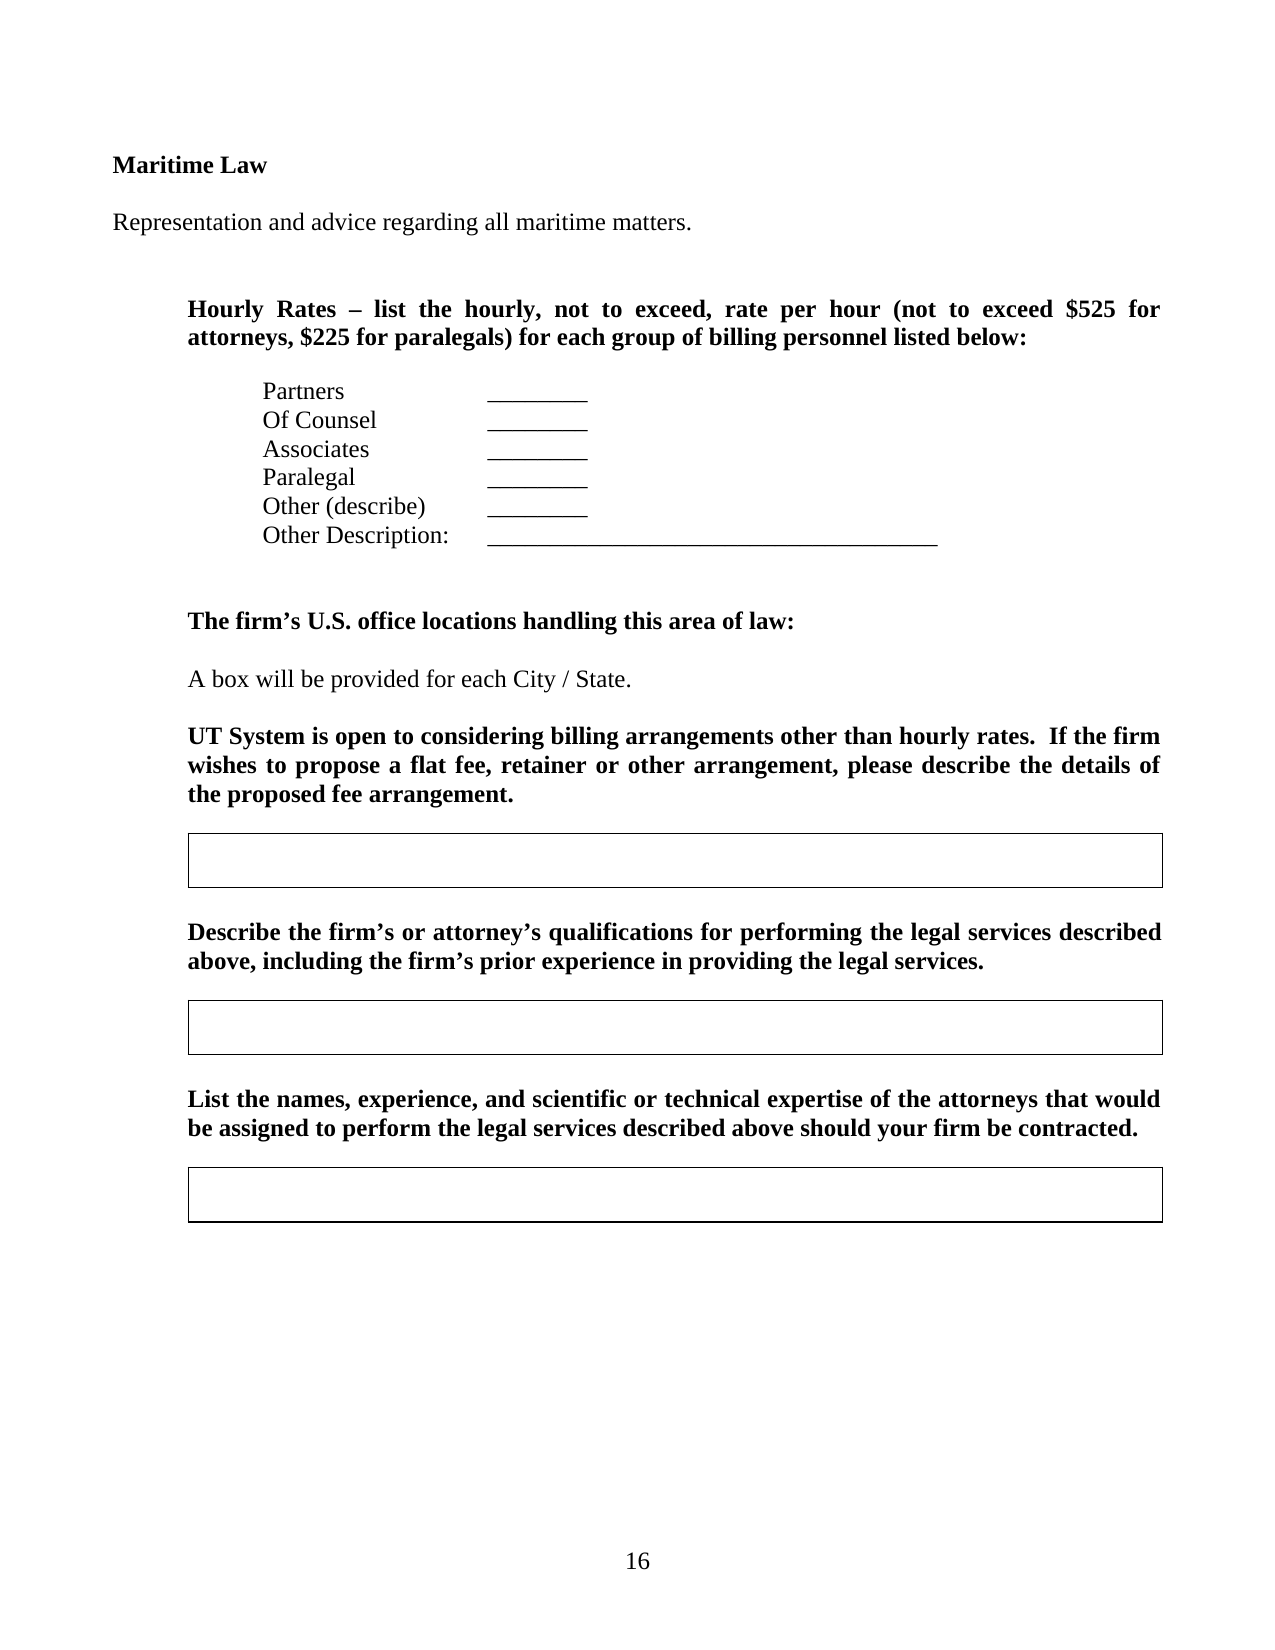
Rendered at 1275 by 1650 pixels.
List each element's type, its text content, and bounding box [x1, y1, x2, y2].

text Of Counsel ________ [187, 405, 1162, 434]
table_header [189, 1001, 1162, 1054]
text Other (describe) ________ [187, 491, 1162, 520]
text UT System is open to considering billing arrangements other than hourly rates. If the firm wishes to propose a flat fee, retainer or other arrangement, please describe the details of the proposed fee arrangement. [187, 721, 1162, 807]
text The firm’s U.S. office locations handling this area of law: [187, 606, 1162, 635]
table_header [189, 834, 1162, 887]
text Associates ________ [187, 434, 1162, 462]
table_header [189, 1168, 1162, 1221]
text List the names, experience, and scientific or technical expertise of the attorneys that would be assigned to perform the legal services described above should your firm be contracted. [187, 1084, 1162, 1142]
text Representation and advice regarding all maritime matters. [112, 207, 1162, 236]
text Paralegal ________ [187, 462, 1162, 491]
text Partners ________ [187, 376, 1162, 405]
text Maritime Law [112, 150, 1162, 179]
text Describe the firm’s or attorney’s qualifications for performing the legal services described above, including the firm’s prior experience in providing the legal services. [187, 917, 1162, 974]
text Hourly Rates – list the hourly, not to exceed, rate per hour (not to exceed $525 for attorneys, $225 for paralegals) for each group of billing personnel listed below: [187, 294, 1162, 351]
text A box will be provided for each City / State. [187, 664, 1162, 692]
text Other Description: ____________________________________ [187, 520, 1162, 577]
